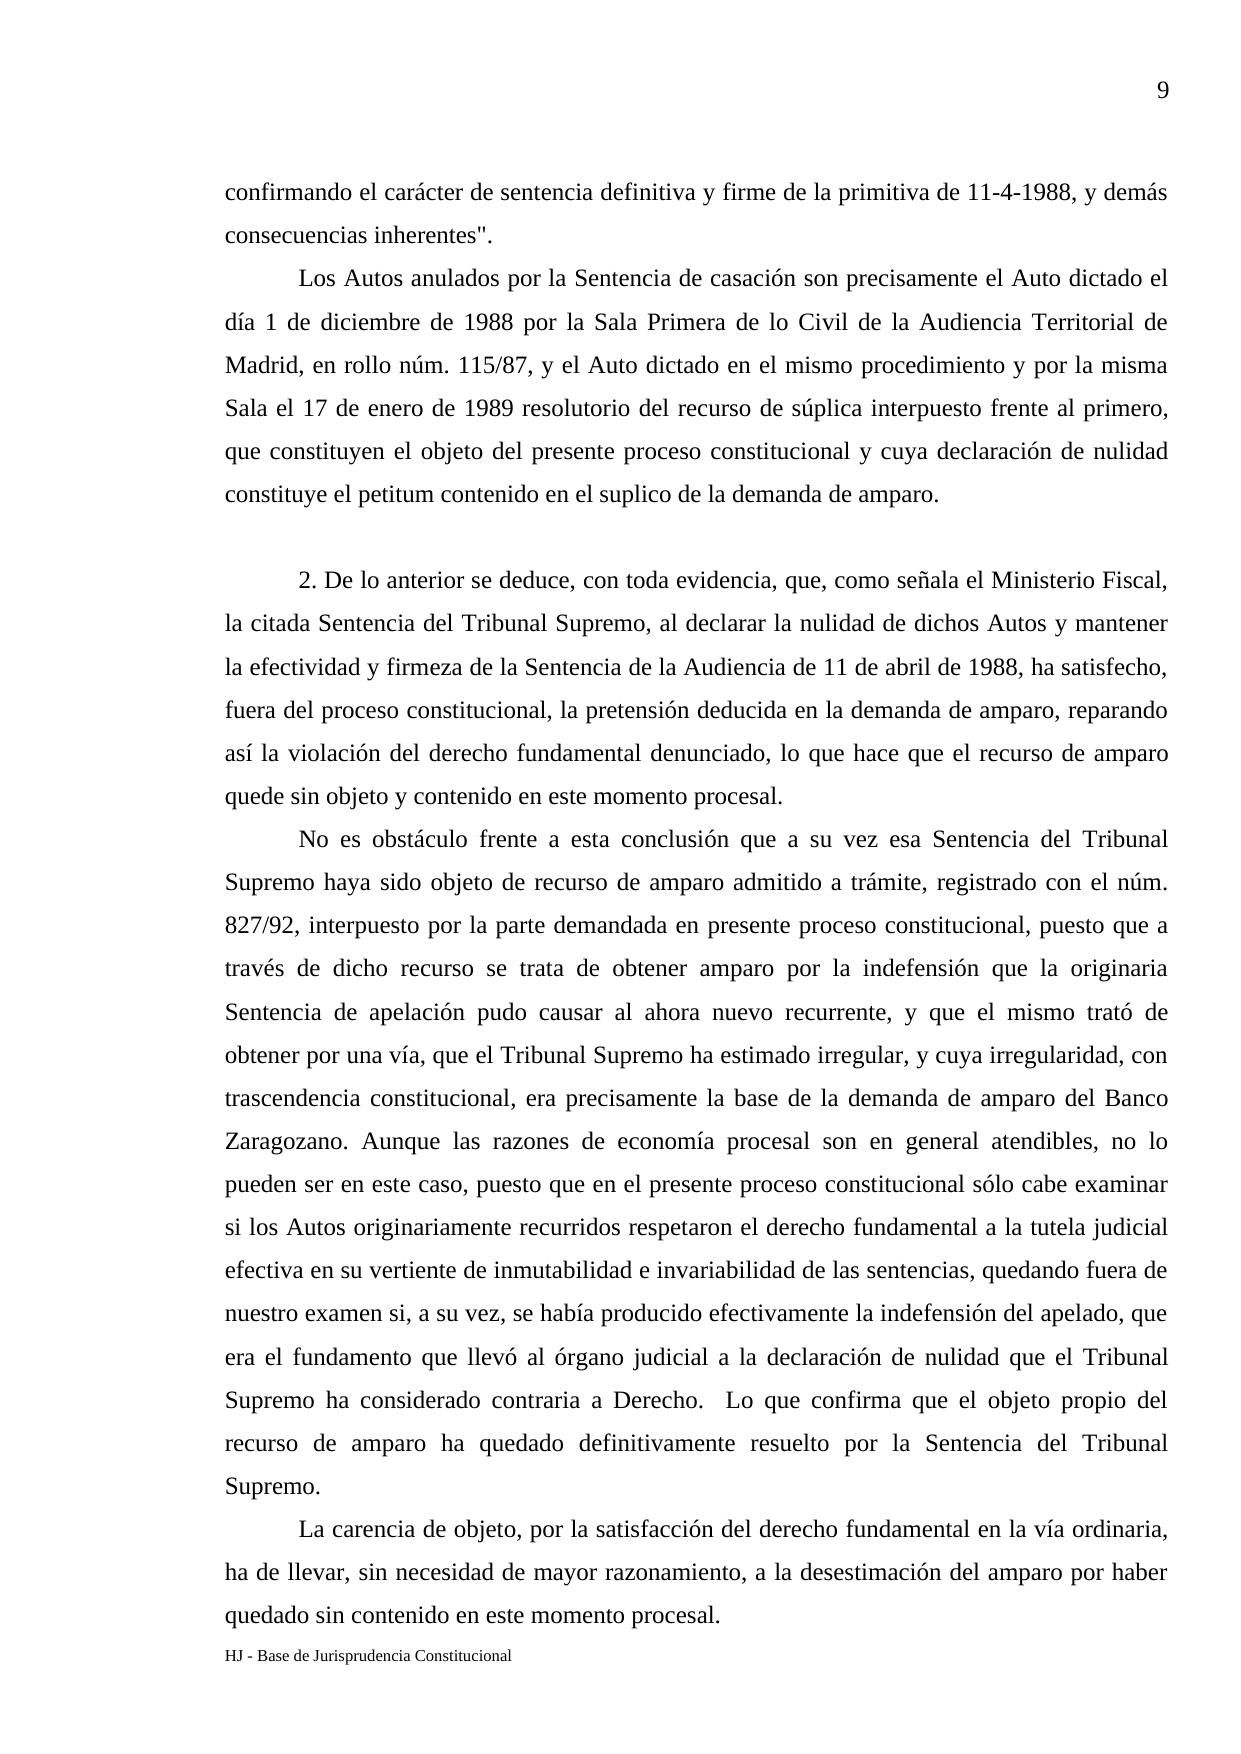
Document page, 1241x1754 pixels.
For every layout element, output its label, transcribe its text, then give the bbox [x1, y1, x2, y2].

text 2. De lo anterior se deduce, con toda evidencia, que, como señala el Ministerio Fiscal, la citada Sentencia del Tribunal Supremo, al declarar la nulidad de dichos Autos y mantener la efectividad y firmeza de la Sentencia de la Audiencia de 11 de abril de 1988, ha satisfecho, fuera del proceso constitucional, la pretensión deducida en la demanda de amparo, reparando así la violación del derecho fundamental denunciado, lo que hace que el recurso de amparo quede sin objeto y contenido en este momento procesal. [224, 565, 1169, 810]
text No es obstáculo frente a esta conclusión que a su vez esa Sentencia del Tribunal Supremo haya sido objeto de recurso de amparo admitido a trámite, registrado con el núm. 827/92, interpuesto por la parte demandada en presente proceso constitucional, puesto que a través de dicho recurso se trata de obtener amparo por la indefensión que la originaria Sentencia de apelación pudo causar al ahora nuevo recurrente, y que el mismo trató de obtener por una vía, que el Tribunal Supremo ha estimado irregular, y cuya irregularidad, con trascendencia constitucional, era precisamente la base de la demanda de amparo del Banco Zaragozano. Aunque las razones de economía procesal son en general atendibles, no lo pueden ser en este caso, puesto que en el presente proceso constitucional sólo cabe examinar si los Autos originariamente recurridos respetaron el derecho fundamental a la tutela judicial efectiva en su vertiente de inmutabilidad e invariabilidad de las sentencias, quedando fuera de nuestro examen si, a su vez, se había producido efectivamente la indefensión del apelado, que era el fundamento que llevó al órgano judicial a la declaración de nulidad que el Tribunal Supremo ha considerado contraria a Derecho. Lo que confirma que el objeto propio del recurso de amparo ha quedado definitivamente resuelto por la Sentencia del Tribunal Supremo. [224, 824, 1169, 1500]
text Los Autos anulados por la Sentencia de casación son precisamente el Auto dictado el día 1 de diciembre de 1988 por la Sala Primera de lo Civil de la Audiencia Territorial de Madrid, en rollo núm. 115/87, y el Auto dictado en el mismo procedimiento y por la misma Sala el 17 de enero de 1989 resolutorio del recurso de súplica interpuesto frente al primero, que constituyen el objeto del presente proceso constitucional y cuya declaración de nulidad constituye el petitum contenido en el suplico de la demanda de amparo. [224, 263, 1169, 508]
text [224, 177, 1169, 249]
text La carencia de objeto, por la satisfacción del derecho fundamental en la vía ordinaria, ha de llevar, sin necesidad de mayor razonamiento, a la desestimación del amparo por haber quedado sin contenido en este momento procesal. [224, 1514, 1169, 1629]
